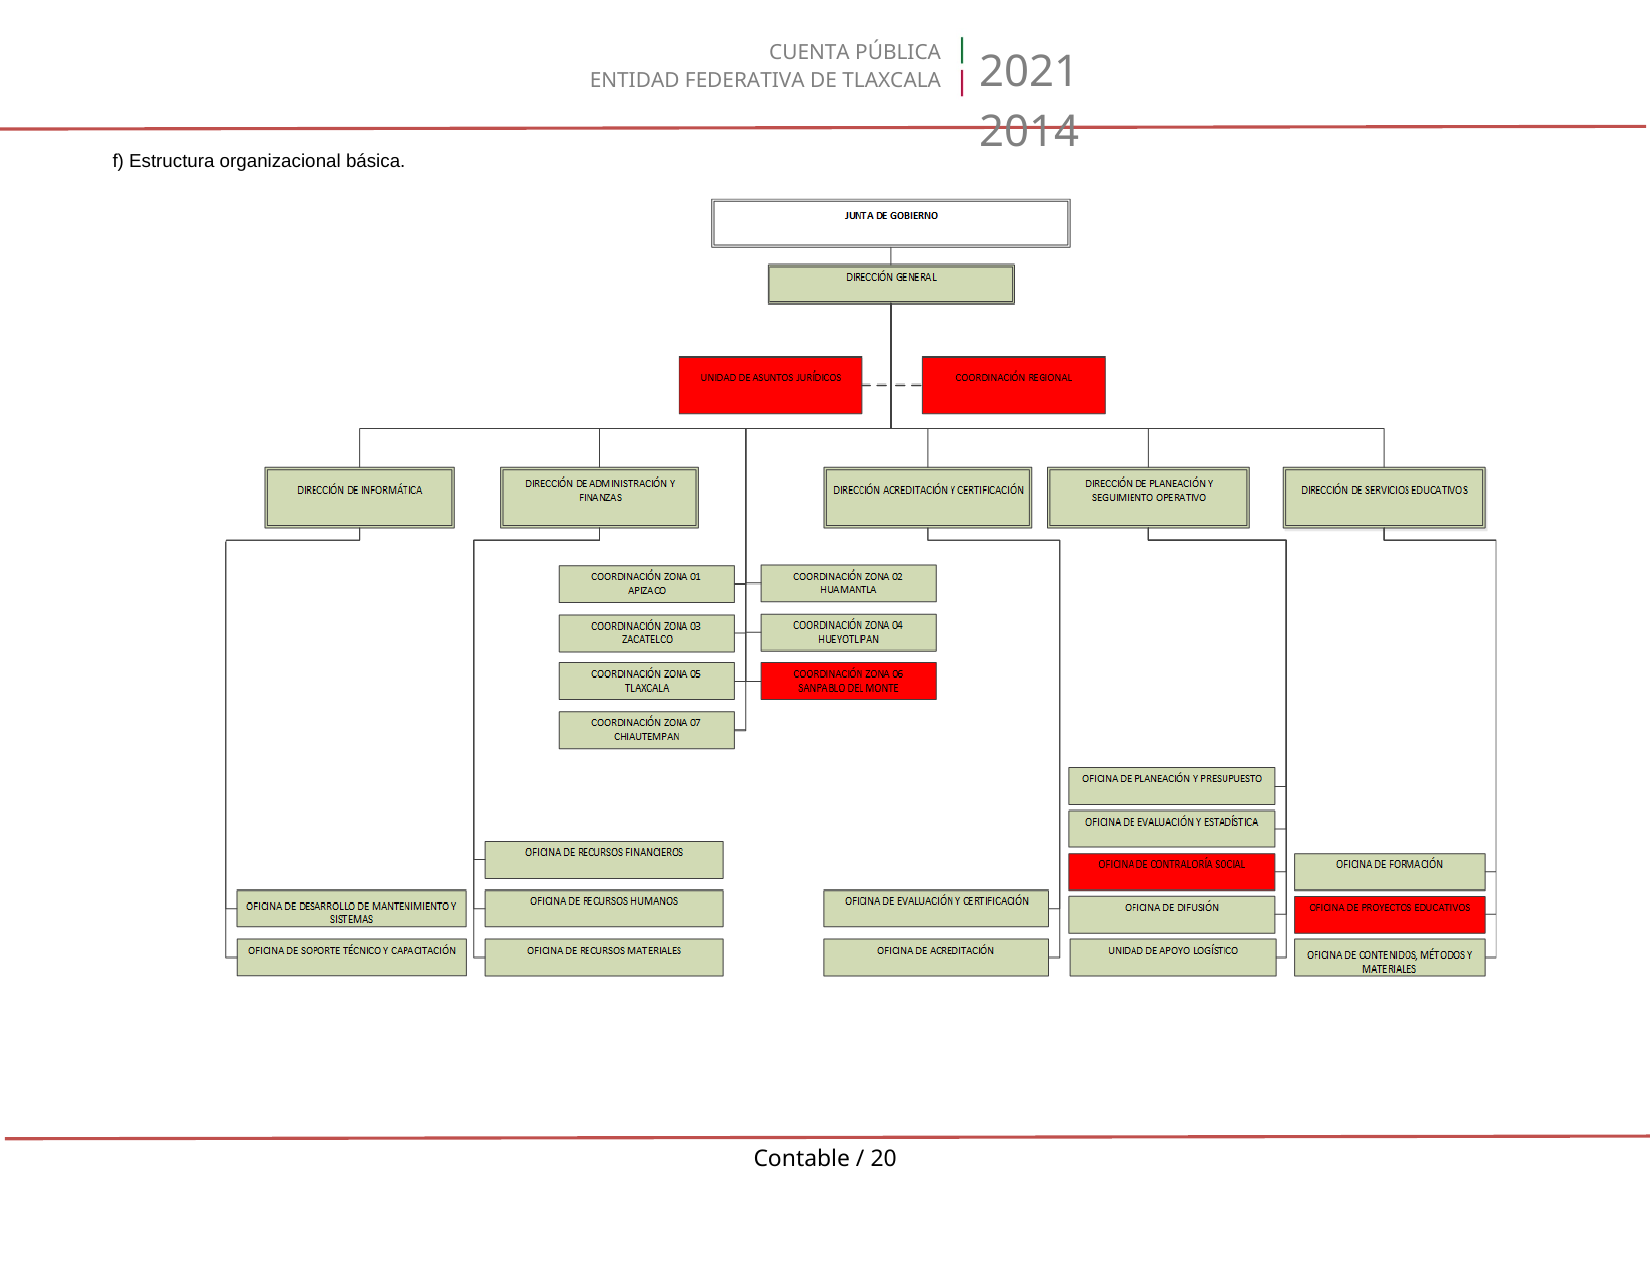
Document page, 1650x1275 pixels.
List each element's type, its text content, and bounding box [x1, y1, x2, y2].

text f) Estructura organizacional básica. [112, 150, 1562, 172]
picture [956, 28, 974, 100]
picture [224, 198, 1496, 976]
